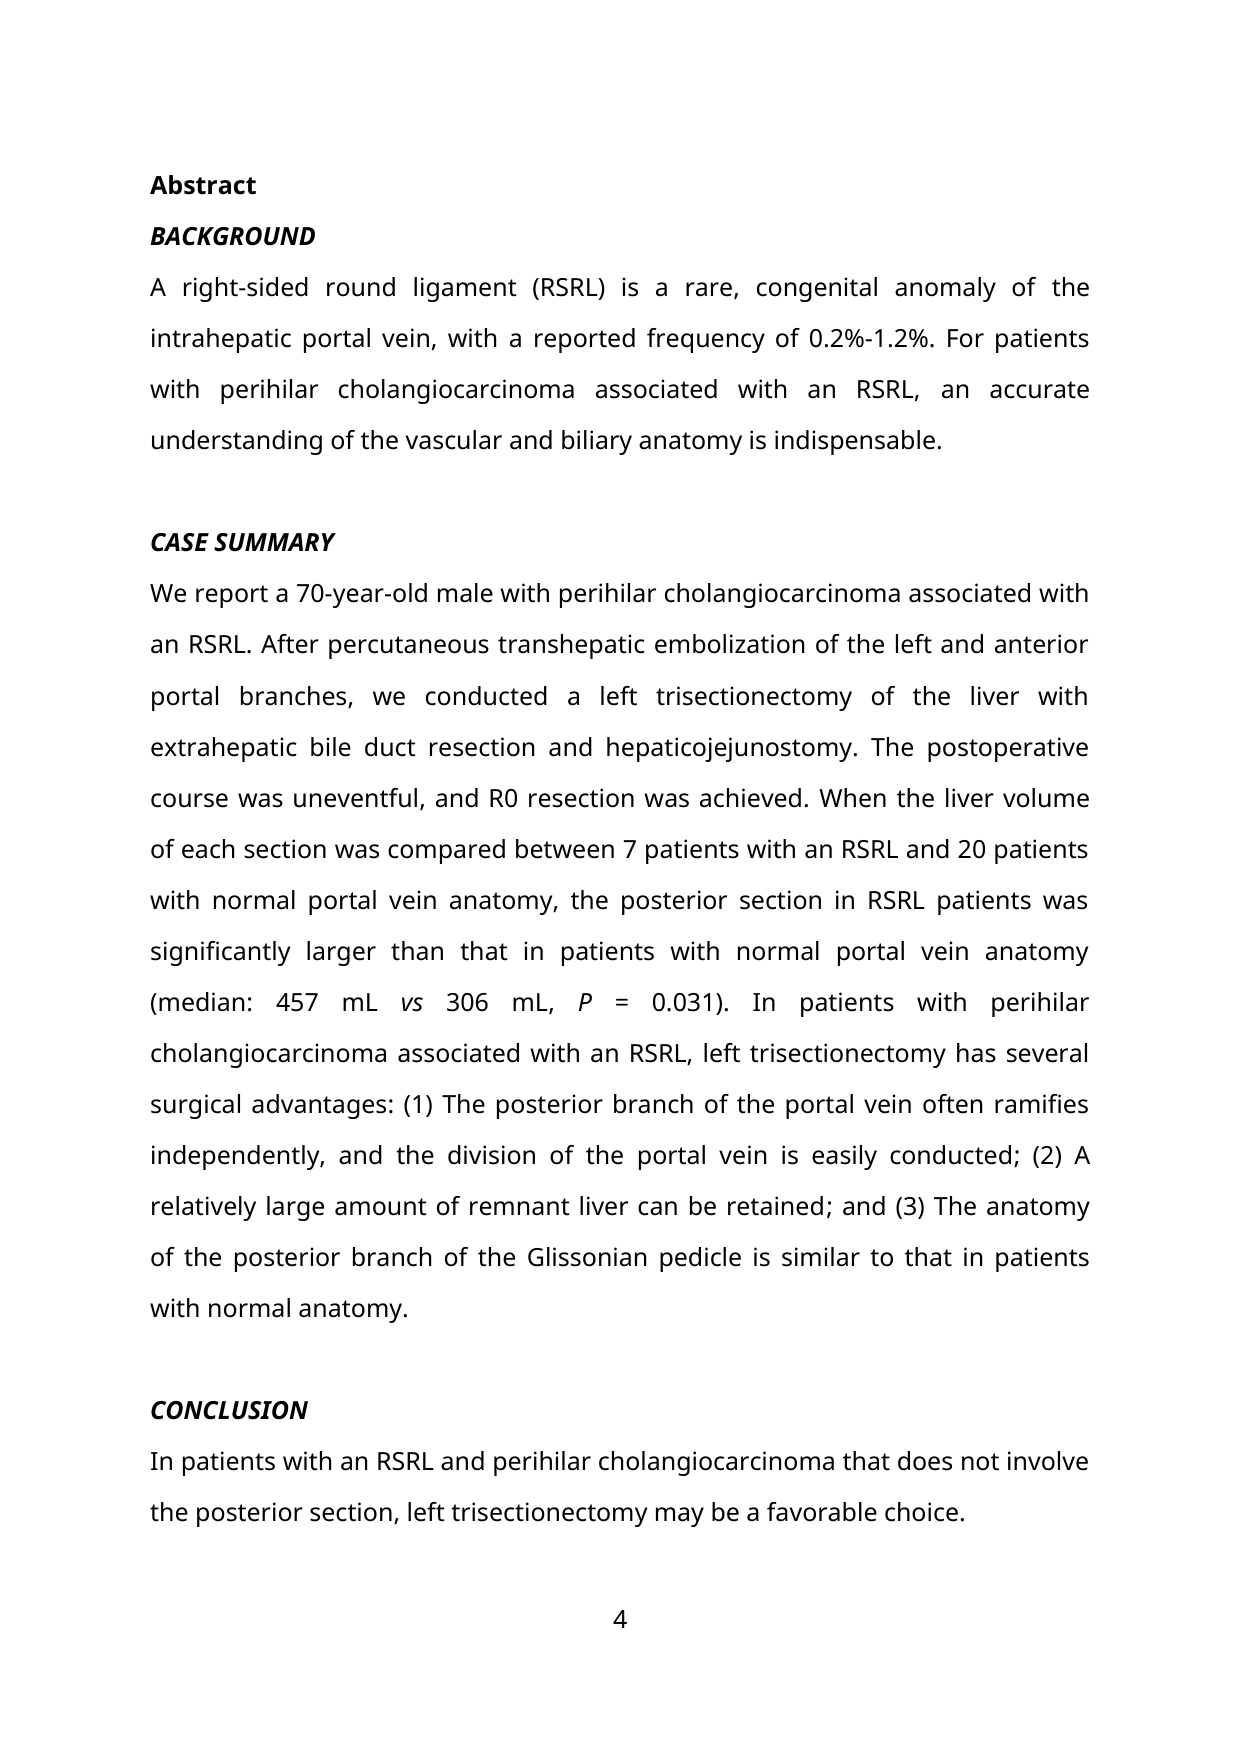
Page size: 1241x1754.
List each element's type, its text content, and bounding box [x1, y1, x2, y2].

text BACKGROUND [150, 219, 1090, 253]
text Abstract [150, 168, 1090, 202]
text We report a 70-year-old male with perihilar cholangiocarcinoma associated with an RSRL. After percutaneous transhepatic embolization of the left and anterior portal branches, we conducted a left trisectionectomy of the liver with extrahepatic bile duct resection and hepaticojejunostomy. The postoperative course was uneventful, and R0 resection was achieved. When the liver volume of each section was compared between 7 patients with an RSRL and 20 patients with normal portal vein anatomy, the posterior section in RSRL patients was significantly larger than that in patients with normal portal vein anatomy (median: 457 mL vs 306 mL, P = 0.031). In patients with perihilar cholangiocarcinoma associated with an RSRL, left trisectionectomy has several surgical advantages: (1) The posterior branch of the portal vein often ramifies independently, and the division of the portal vein is easily conducted; (2) A relatively large amount of remnant liver can be retained; and (3) The anatomy of the posterior branch of the Glissonian pedicle is similar to that in patients with normal anatomy. [150, 576, 1090, 1325]
text CONCLUSION [150, 1393, 1090, 1427]
text CASE SUMMARY [150, 525, 1090, 559]
text A right-sided round ligament (RSRL) is a rare, congenital anomaly of the intrahepatic portal vein, with a reported frequency of 0.2%-1.2%. For patients with perihilar cholangiocarcinoma associated with an RSRL, an accurate understanding of the vascular and biliary anatomy is indispensable. [150, 270, 1090, 457]
text In patients with an RSRL and perihilar cholangiocarcinoma that does not involve the posterior section, left trisectionectomy may be a favorable choice. [150, 1444, 1090, 1529]
